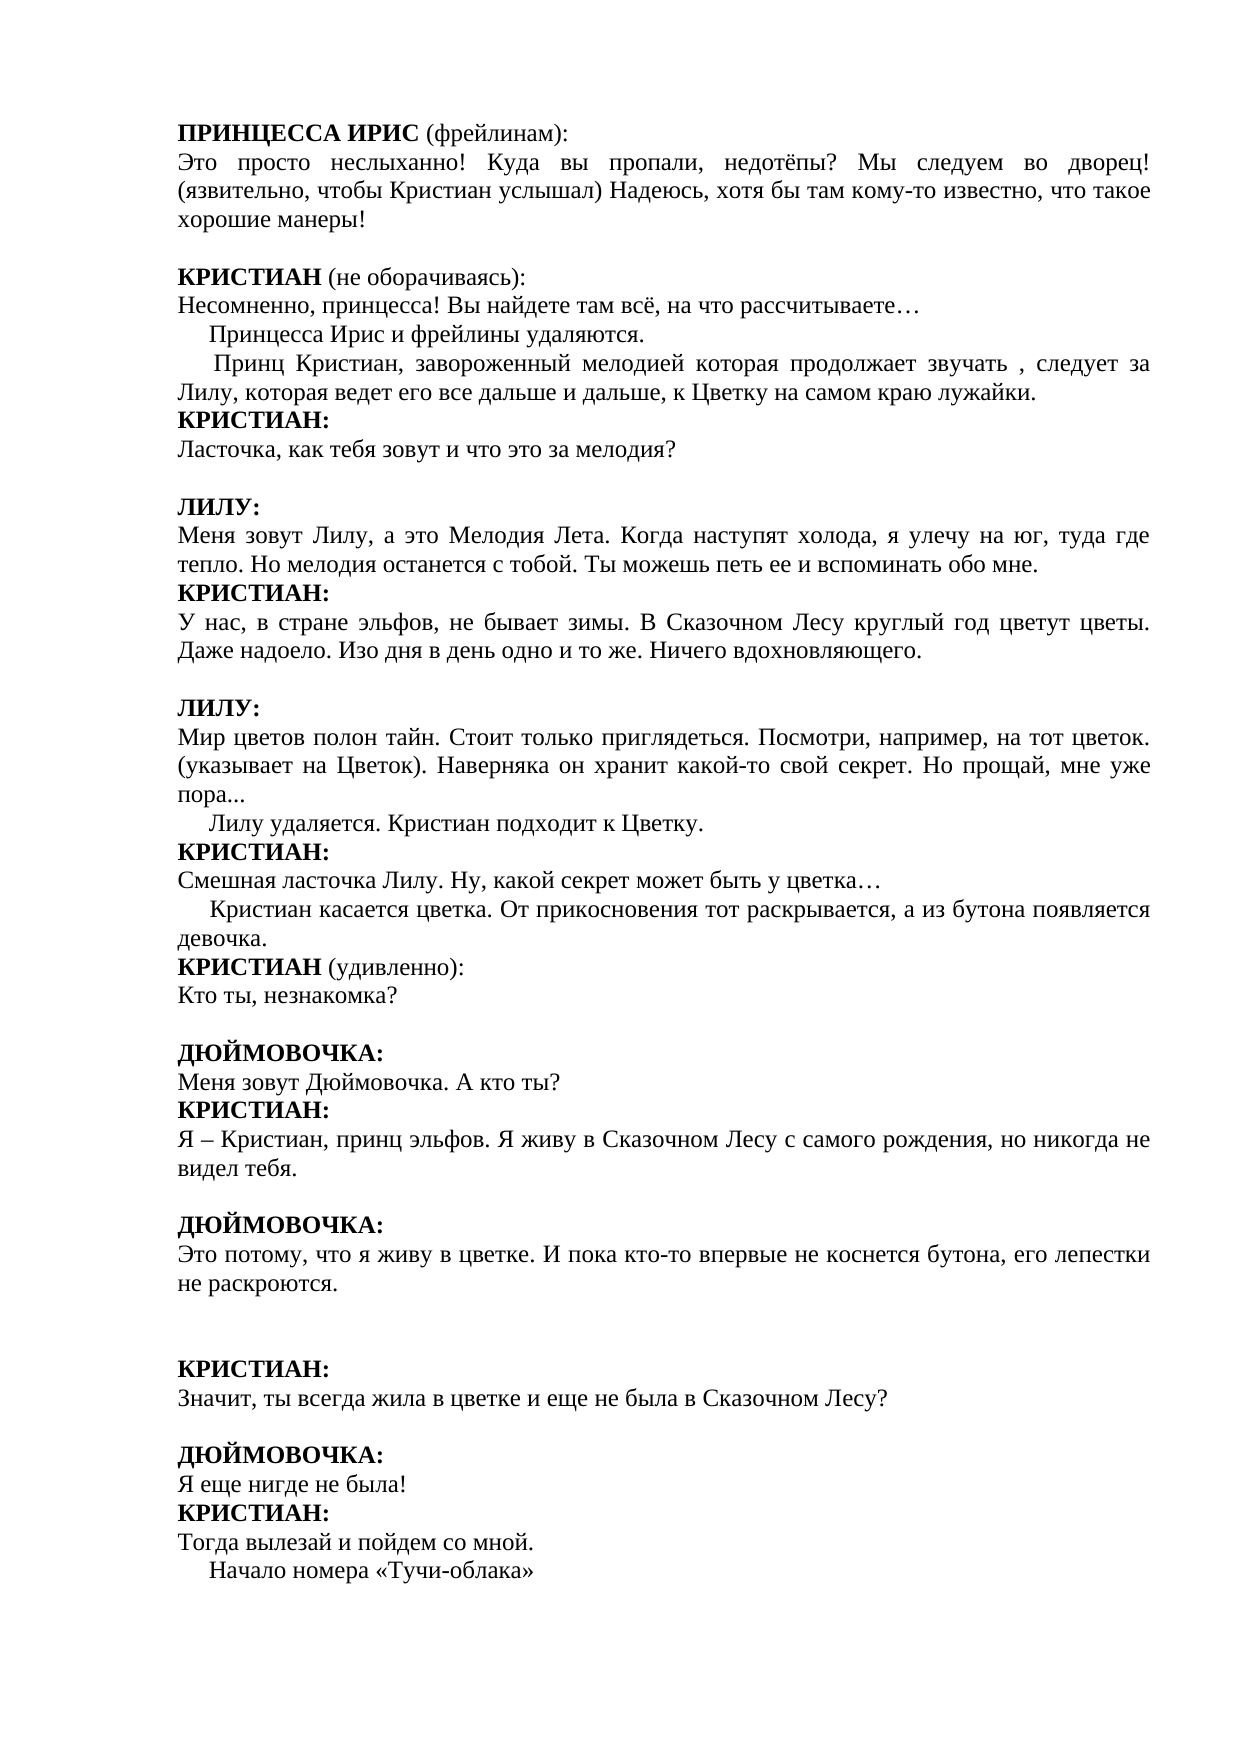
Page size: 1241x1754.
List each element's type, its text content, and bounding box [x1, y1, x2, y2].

text Принцесса Ирис и фрейлины удаляются. [177, 319, 1152, 348]
text КРИСТИАН (не оборачиваясь): [177, 262, 1152, 291]
text КРИСТИАН: [177, 1498, 1152, 1527]
text Ласточка, как тебя зовут и что это за мелодия? [177, 434, 1152, 463]
text ЛИЛУ: [177, 693, 1152, 722]
text Лилу удаляется. Кристиан подходит к Цветку. [177, 808, 1152, 837]
text Я еще нигде не была! [177, 1469, 1152, 1498]
text Значит, ты всегда жила в цветке и еще не была в Сказочном Лесу? [177, 1383, 1152, 1412]
text КРИСТИАН: [177, 406, 1152, 434]
text Несомненно, принцесса! Вы найдете там всё, на что рассчитываете… [177, 291, 1152, 319]
text Кристиан касается цветка. От прикосновения тот раскрывается, а из бутона появляется девочка. [177, 894, 1152, 952]
text ДЮЙМОВОЧКА: [177, 1441, 1152, 1469]
text Кто ты, незнакомка? [177, 981, 1152, 1009]
text Смешная ласточка Лилу. Ну, какой секрет может быть у цветка… [177, 866, 1152, 894]
text Начало номера «Тучи-облака» [177, 1556, 1152, 1584]
text КРИСТИАН: [177, 1096, 1152, 1124]
text Меня зовут Лилу, а это Мелодия Лета. Когда наступят холода, я улечу на юг, туда где тепло. Но мелодия останется с тобой. Ты можешь петь ее и вспоминать обо мне. [177, 521, 1152, 578]
text Это потому, что я живу в цветке. И пока кто-то впервые не коснется бутона, его лепестки не раскроются. [177, 1239, 1152, 1297]
text КРИСТИАН (удивленно): [177, 952, 1152, 981]
text Тогда вылезай и пойдем со мной. [177, 1527, 1152, 1556]
text Мир цветов полон тайн. Стоит только приглядеться. Посмотри, например, на тот цветок. (указывает на Цветок). Наверняка он хранит какой-то свой секрет. Но прощай, мне уже пора... [177, 722, 1152, 808]
text КРИСТИАН: [177, 1354, 1152, 1383]
text ДЮЙМОВОЧКА: [177, 1211, 1152, 1239]
text У нас, в стране эльфов, не бывает зимы. В Сказочном Лесу круглый год цветут цветы. Даже надоело. Изо дня в день одно и то же. Ничего вдохновляющего. [177, 607, 1152, 664]
text Это просто неслыханно! Куда вы пропали, недотёпы? Мы следуем во дворец! (язвительно, чтобы Кристиан услышал) Надеюсь, хотя бы там кому-то известно, что такое хорошие манеры! [177, 147, 1152, 233]
text КРИСТИАН: [177, 578, 1152, 607]
text Принц Кристиан, завороженный мелодией которая продолжает звучать , следует за Лилу, которая ведет его все дальше и дальше, к Цветку на самом краю лужайки. [177, 348, 1152, 406]
text ЛИЛУ: [177, 492, 1152, 521]
text Меня зовут Дюймовочка. А кто ты? [177, 1067, 1152, 1096]
text ПРИНЦЕССА ИРИС (фрейлинам): [177, 118, 1152, 147]
text КРИСТИАН: [177, 837, 1152, 866]
text Я – Кристиан, принц эльфов. Я живу в Сказочном Лесу с самого рождения, но никогда не видел тебя. [177, 1124, 1152, 1182]
text ДЮЙМОВОЧКА: [177, 1038, 1152, 1067]
